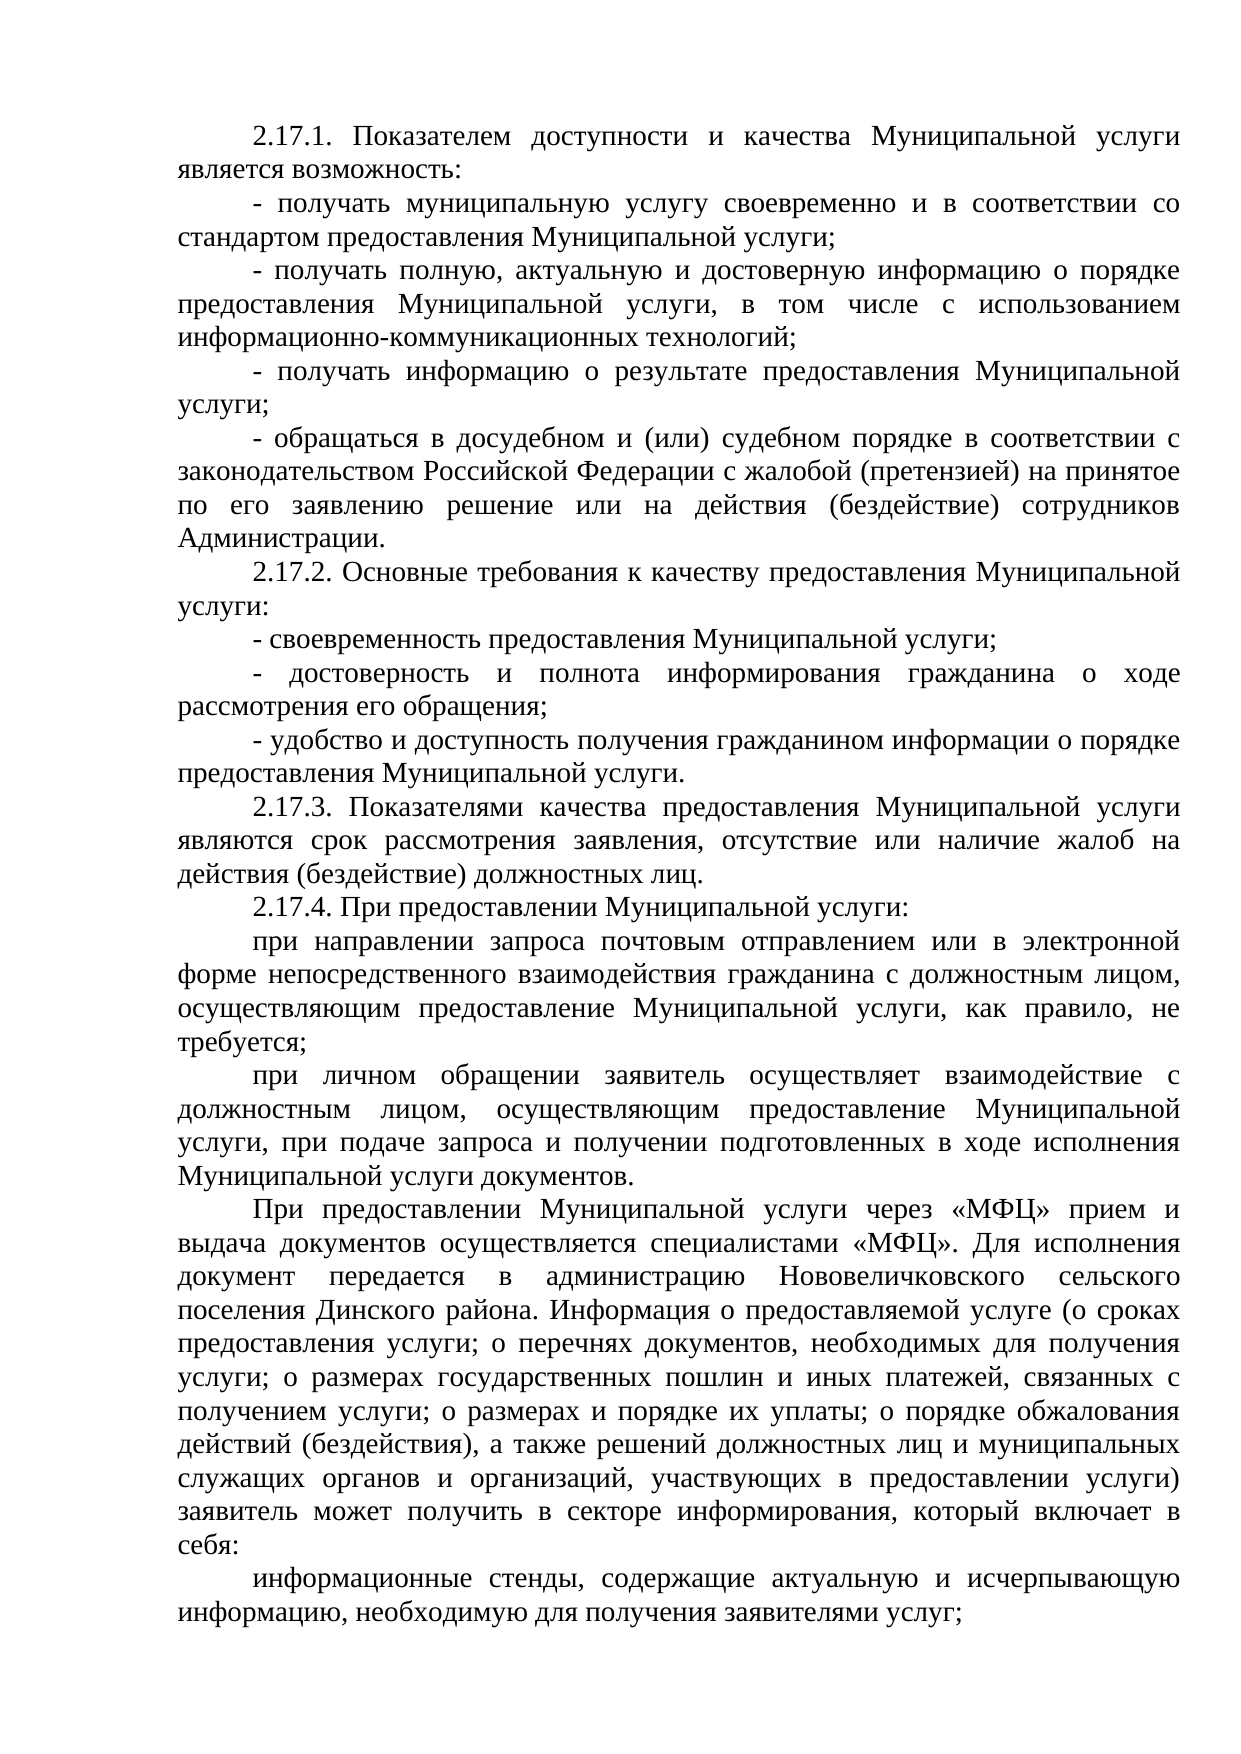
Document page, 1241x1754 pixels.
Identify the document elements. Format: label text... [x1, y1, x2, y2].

text - получать муниципальную услугу своевременно и в соответствии со стандартом предоставления Муниципальной услуги; [177, 185, 1181, 252]
text информационные стенды, содержащие актуальную и исчерпывающую информацию, необходимую для получения заявителями услуг; [177, 1560, 1181, 1627]
text при направлении запроса почтовым отправлением или в электронной форме непосредственного взаимодействия гражданина с должностным лицом, осуществляющим предоставление Муниципальной услуги, как правило, не требуется; [177, 923, 1181, 1057]
text - получать информацию о результате предоставления Муниципальной услуги; [177, 353, 1181, 420]
text - обращаться в досудебном и (или) судебном порядке в соответствии с законодательством Российской Федерации с жалобой (претензией) на принятое по его заявлению решение или на действия (бездействие) сотрудников Администрации. [177, 420, 1181, 554]
text При предоставлении Муниципальной услуги через «МФЦ» прием и выдача документов осуществляется специалистами «МФЦ». Для исполнения документ передается в администрацию Нововеличковского сельского поселения Динского района. Информация о предоставляемой услуге (о сроках предоставления услуги; о перечнях документов, необходимых для получения услуги; о размерах государственных пошлин и иных платежей, связанных с получением услуги; о размерах и порядке их уплаты; о порядке обжалования действий (бездействия), а также решений должностных лиц и муниципальных служащих органов и организаций, участвующих в предоставлении услуги) заявитель может получить в секторе информирования, который включает в себя: [177, 1191, 1181, 1560]
text 2.17.4. При предоставлении Муниципальной услуги: [177, 889, 1181, 923]
text 2.17.1. Показателем доступности и качества Муниципальной услуги является возможность: [177, 118, 1181, 185]
text - удобство и доступность получения гражданином информации о порядке предоставления Муниципальной услуги. [177, 722, 1181, 789]
text - получать полную, актуальную и достоверную информацию о порядке предоставления Муниципальной услуги, в том числе с использованием информационно-коммуникационных технологий; [177, 252, 1181, 353]
text при личном обращении заявитель осуществляет взаимодействие с должностным лицом, осуществляющим предоставление Муниципальной услуги, при подаче запроса и получении подготовленных в ходе исполнения Муниципальной услуги документов. [177, 1057, 1181, 1191]
text 2.17.2. Основные требования к качеству предоставления Муниципальной услуги: [177, 554, 1181, 621]
text - своевременность предоставления Муниципальной услуги; [177, 621, 1181, 655]
text - достоверность и полнота информирования гражданина о ходе рассмотрения его обращения; [177, 655, 1181, 722]
text 2.17.3. Показателями качества предоставления Муниципальной услуги являются срок рассмотрения заявления, отсутствие или наличие жалоб на действия (бездействие) должностных лиц. [177, 789, 1181, 889]
